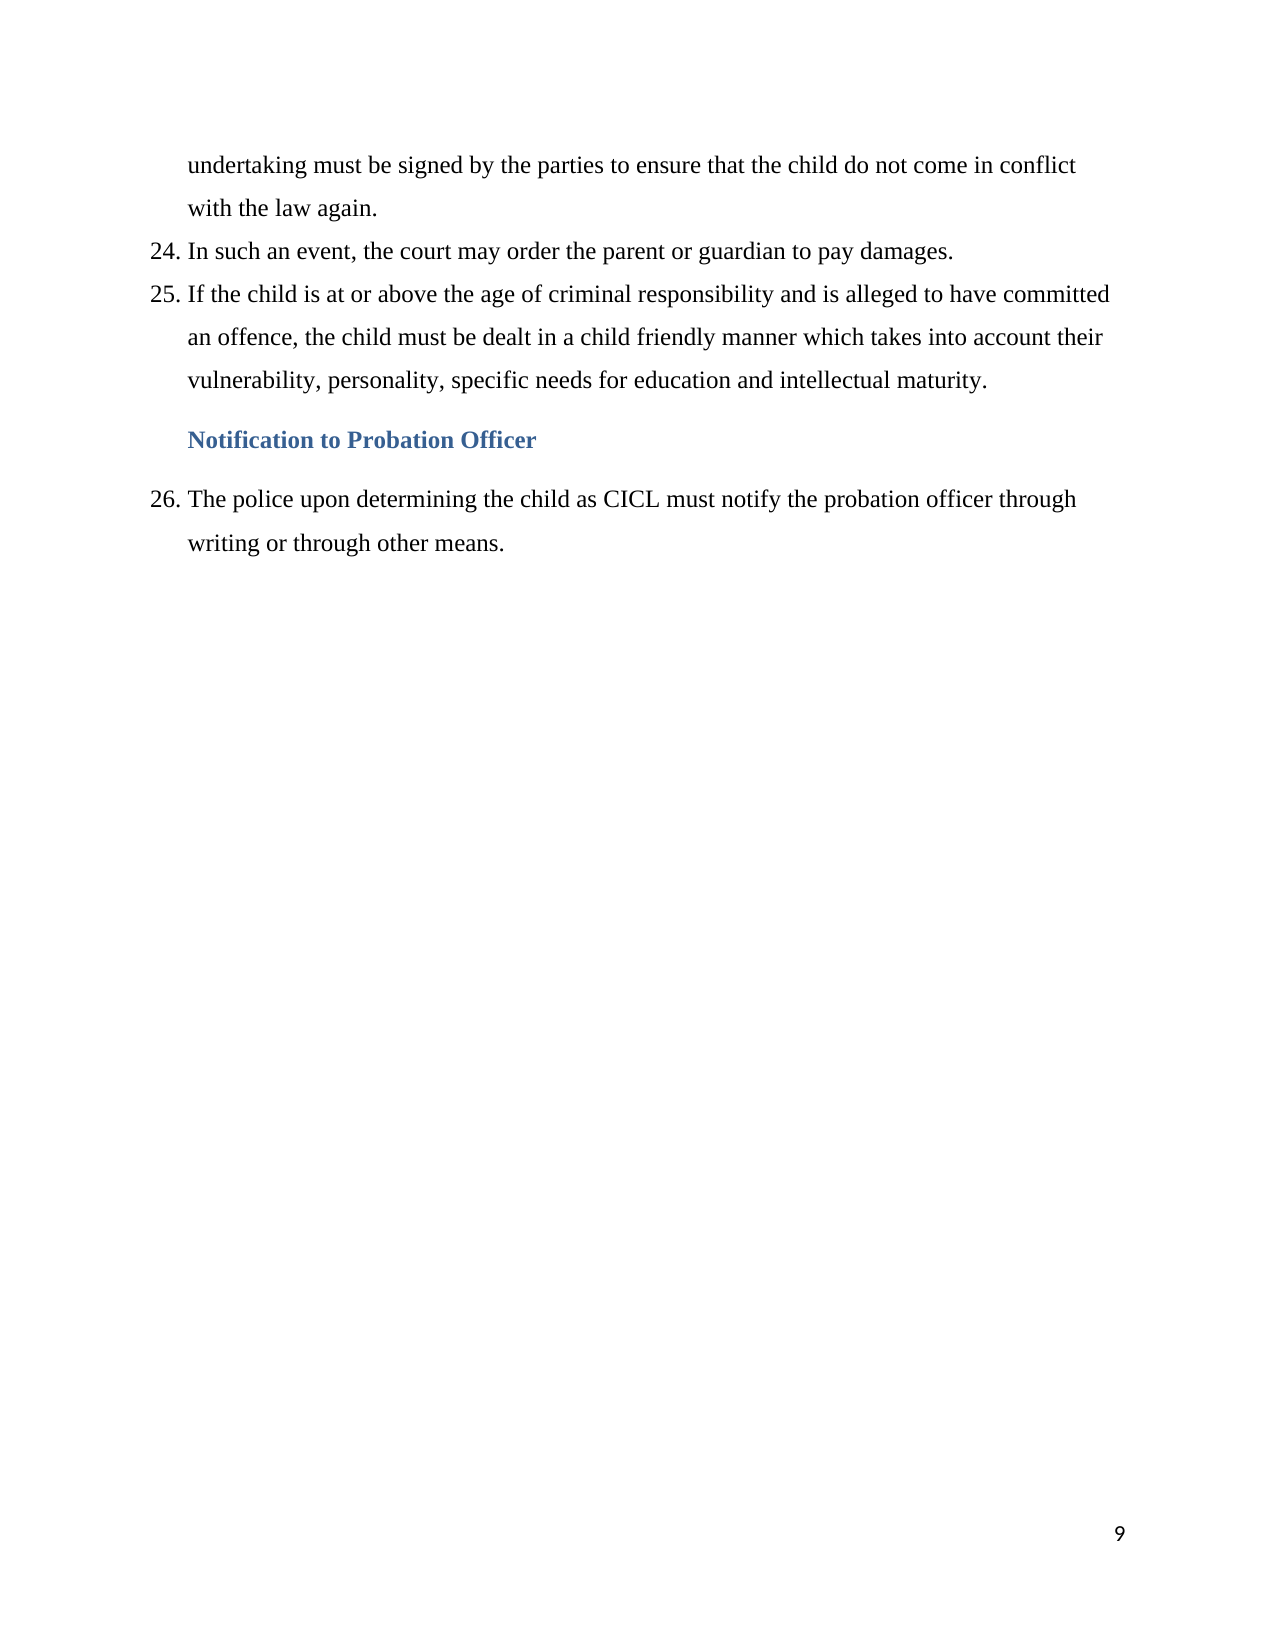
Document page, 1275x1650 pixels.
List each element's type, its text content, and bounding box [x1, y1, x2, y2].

list In such an event, the court may order the parent or guardian to pay damages. [150, 236, 1125, 265]
list If the child is at or above the age of criminal responsibility and is alleged to have committed an offence, the child must be dealt in a child friendly manner which takes into account their vulnerability, personality, specific needs for education and intellectual maturity. [150, 279, 1125, 394]
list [150, 150, 1125, 222]
subtitle Notification to Probation Officer [150, 425, 1125, 454]
list The police upon determining the child as CICL must notify the probation officer through writing or through other means. [150, 484, 1125, 556]
